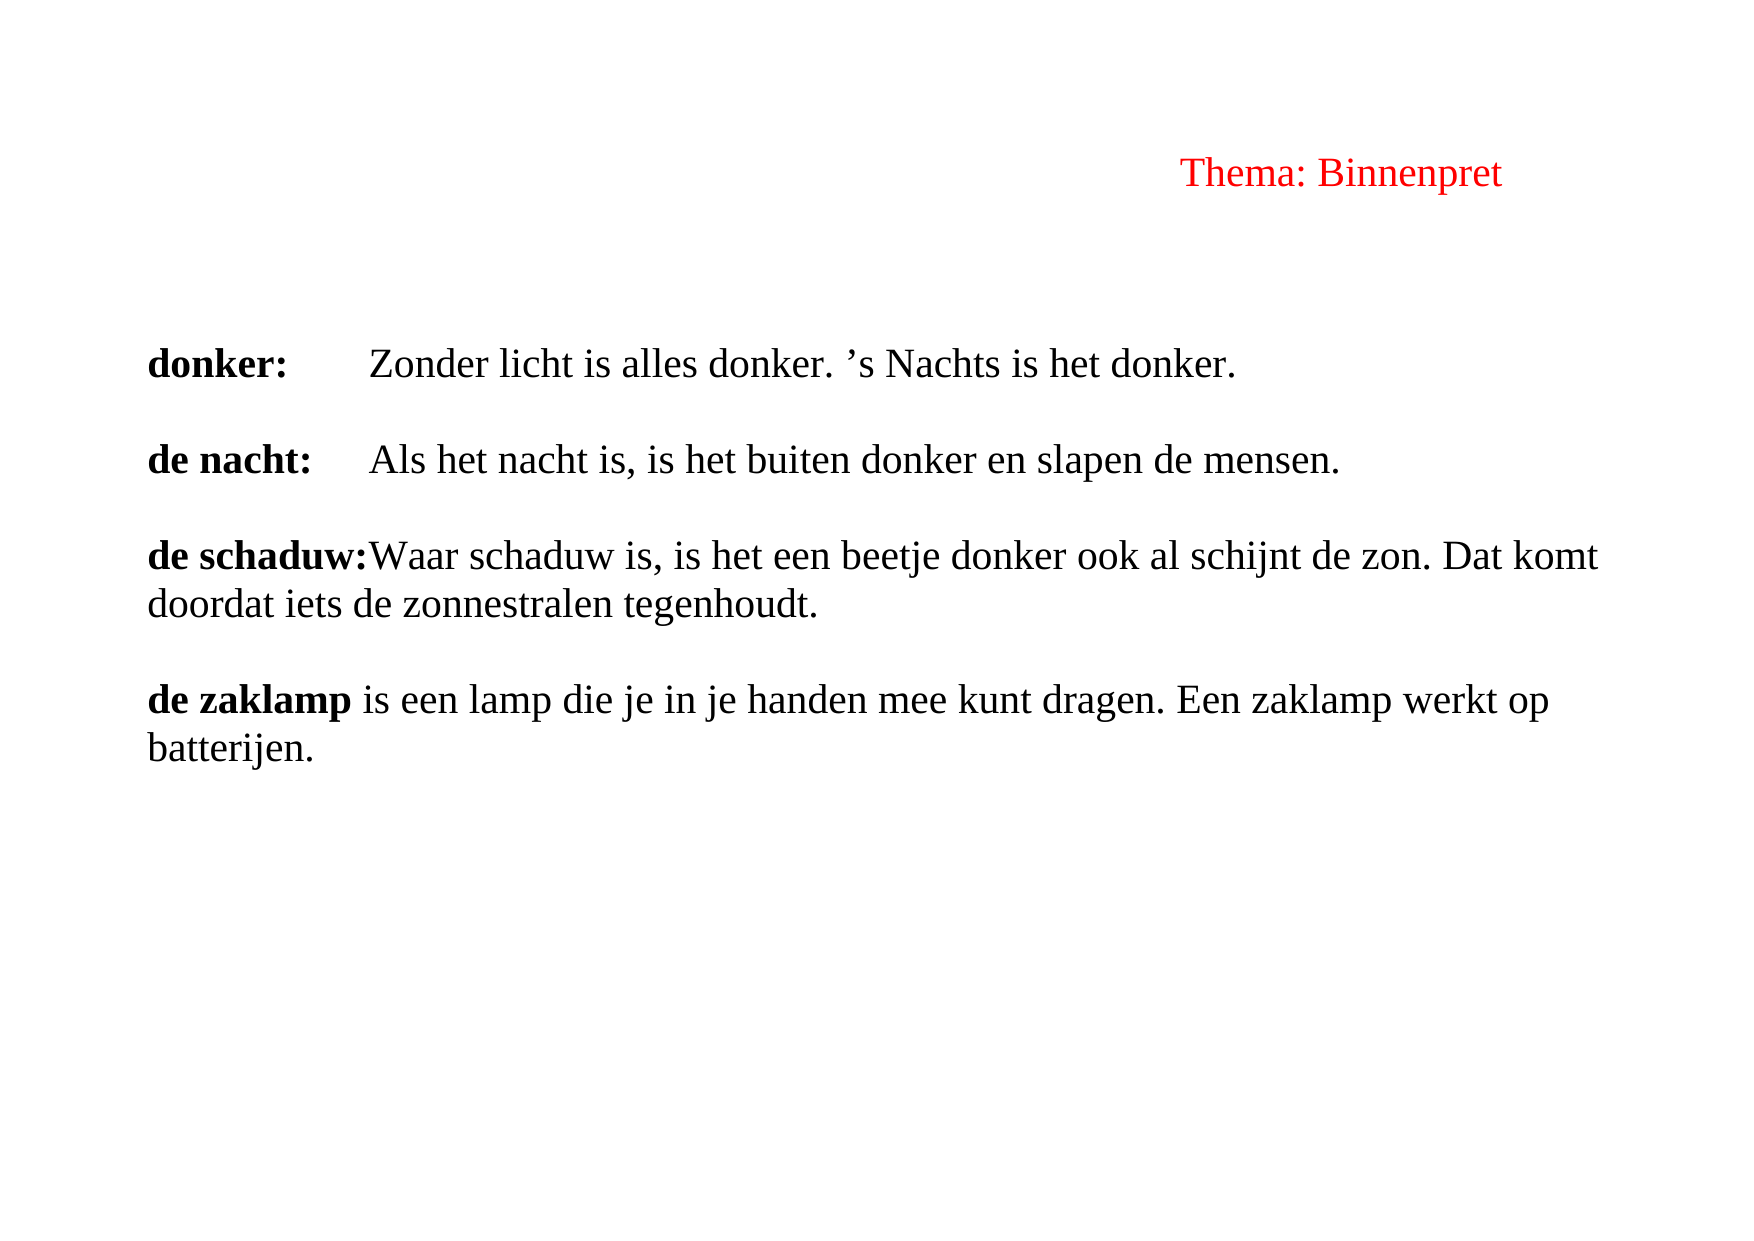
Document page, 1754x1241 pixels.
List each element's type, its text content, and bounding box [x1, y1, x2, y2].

text de zaklamp is een lamp die je in je handen mee kunt dragen. Een zaklamp werkt op batterijen. [147, 674, 1607, 770]
text donker: Zonder licht is alles donker. ’s Nachts is het donker. [147, 339, 1607, 387]
text de nacht: Als het nacht is, is het buiten donker en slapen de mensen. [147, 434, 1607, 482]
text de schaduw: Waar schaduw is, is het een beetje donker ook al schijnt de zon. Dat komt doordat iets de zonnestralen tegenhoudt. [147, 530, 1607, 626]
text Thema: Binnenpret [147, 147, 1607, 195]
